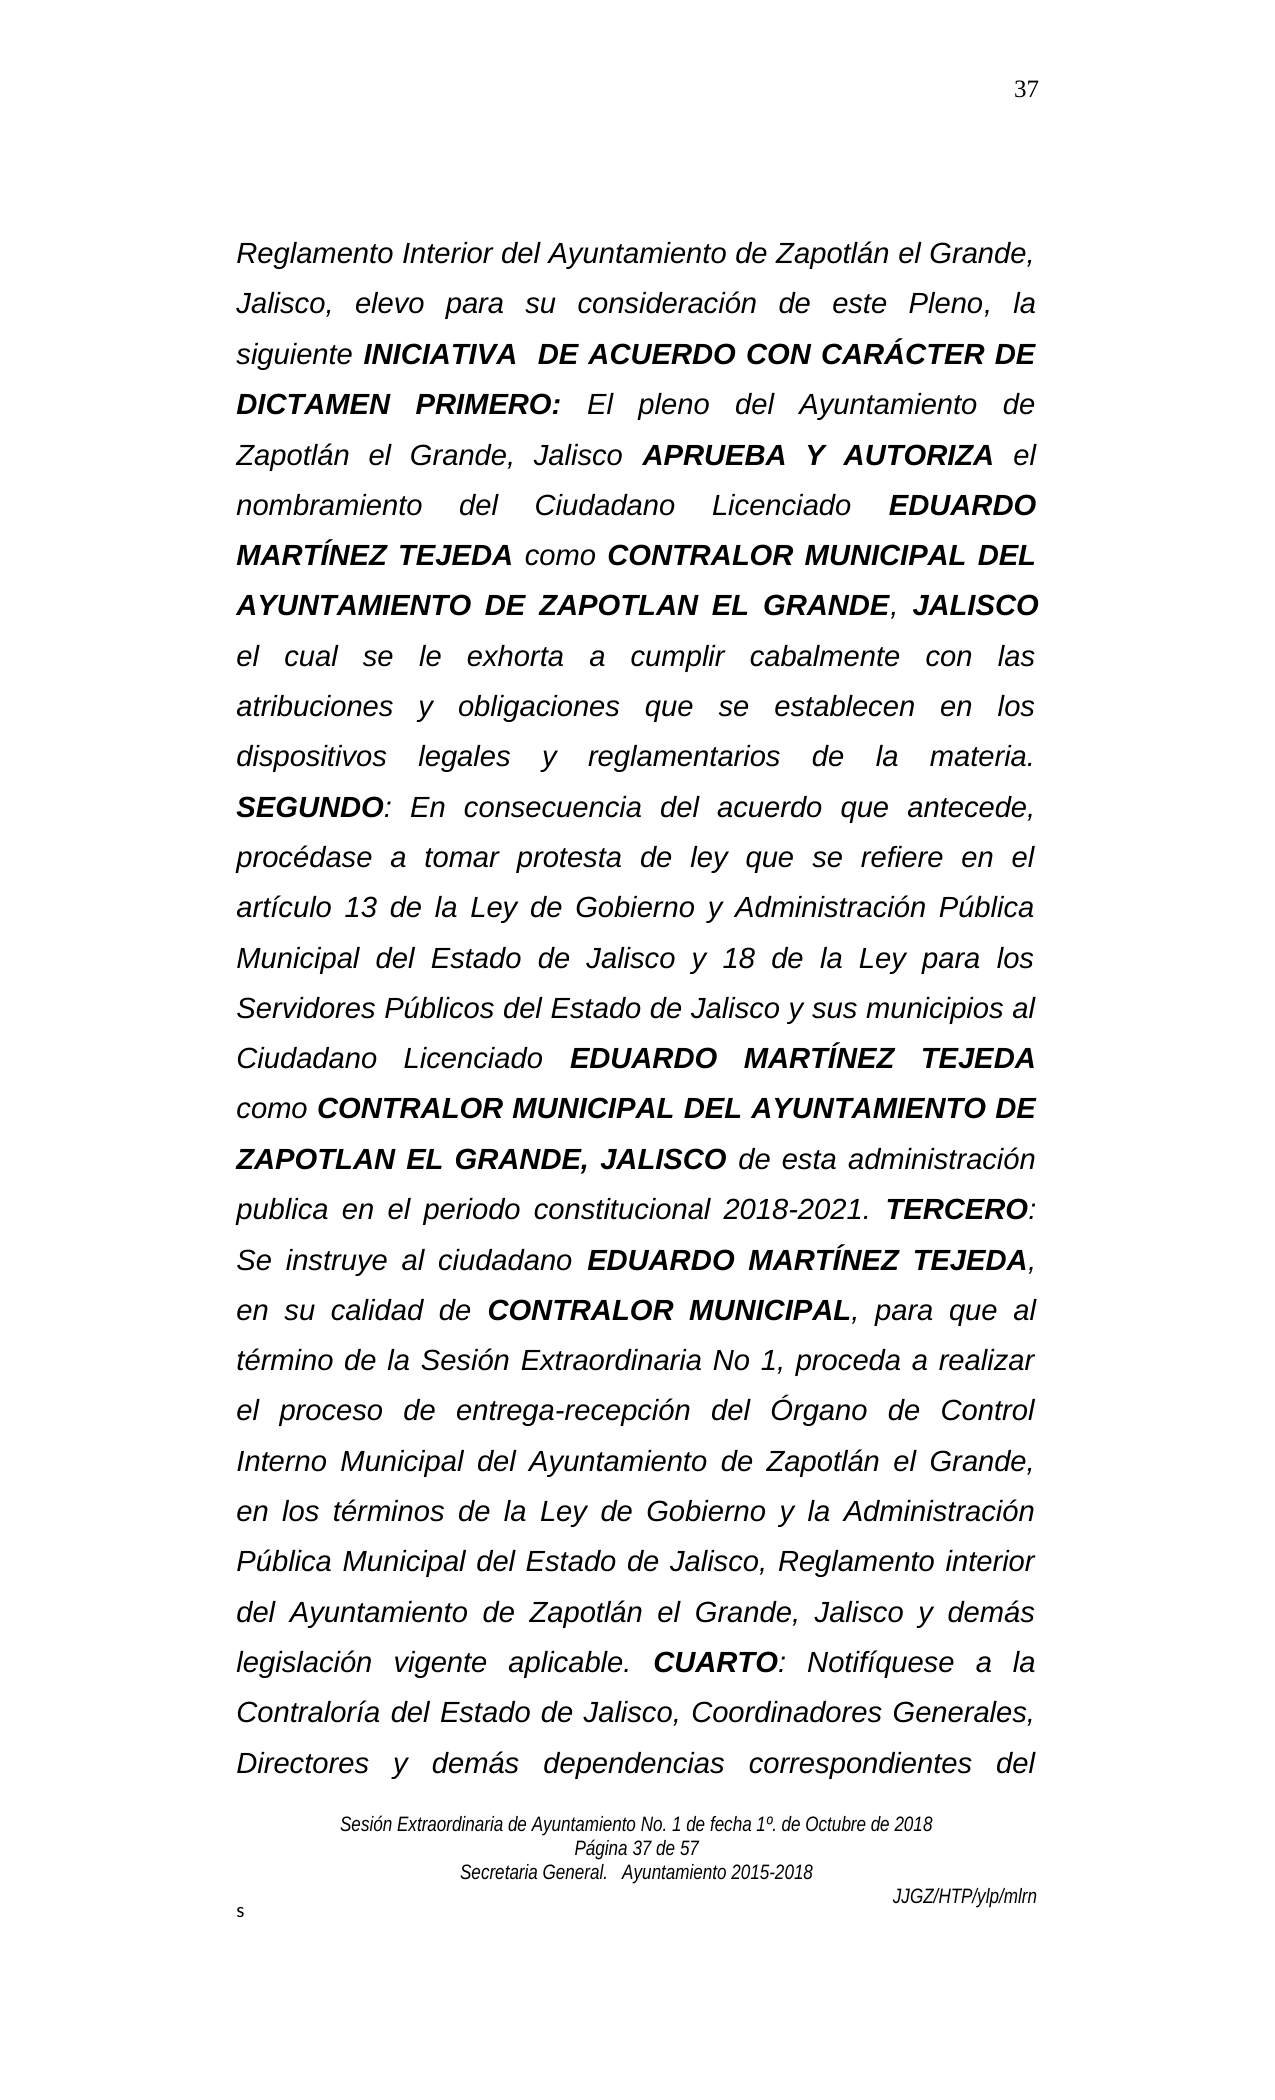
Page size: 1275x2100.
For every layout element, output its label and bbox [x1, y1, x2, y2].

text [236, 236, 1039, 1779]
